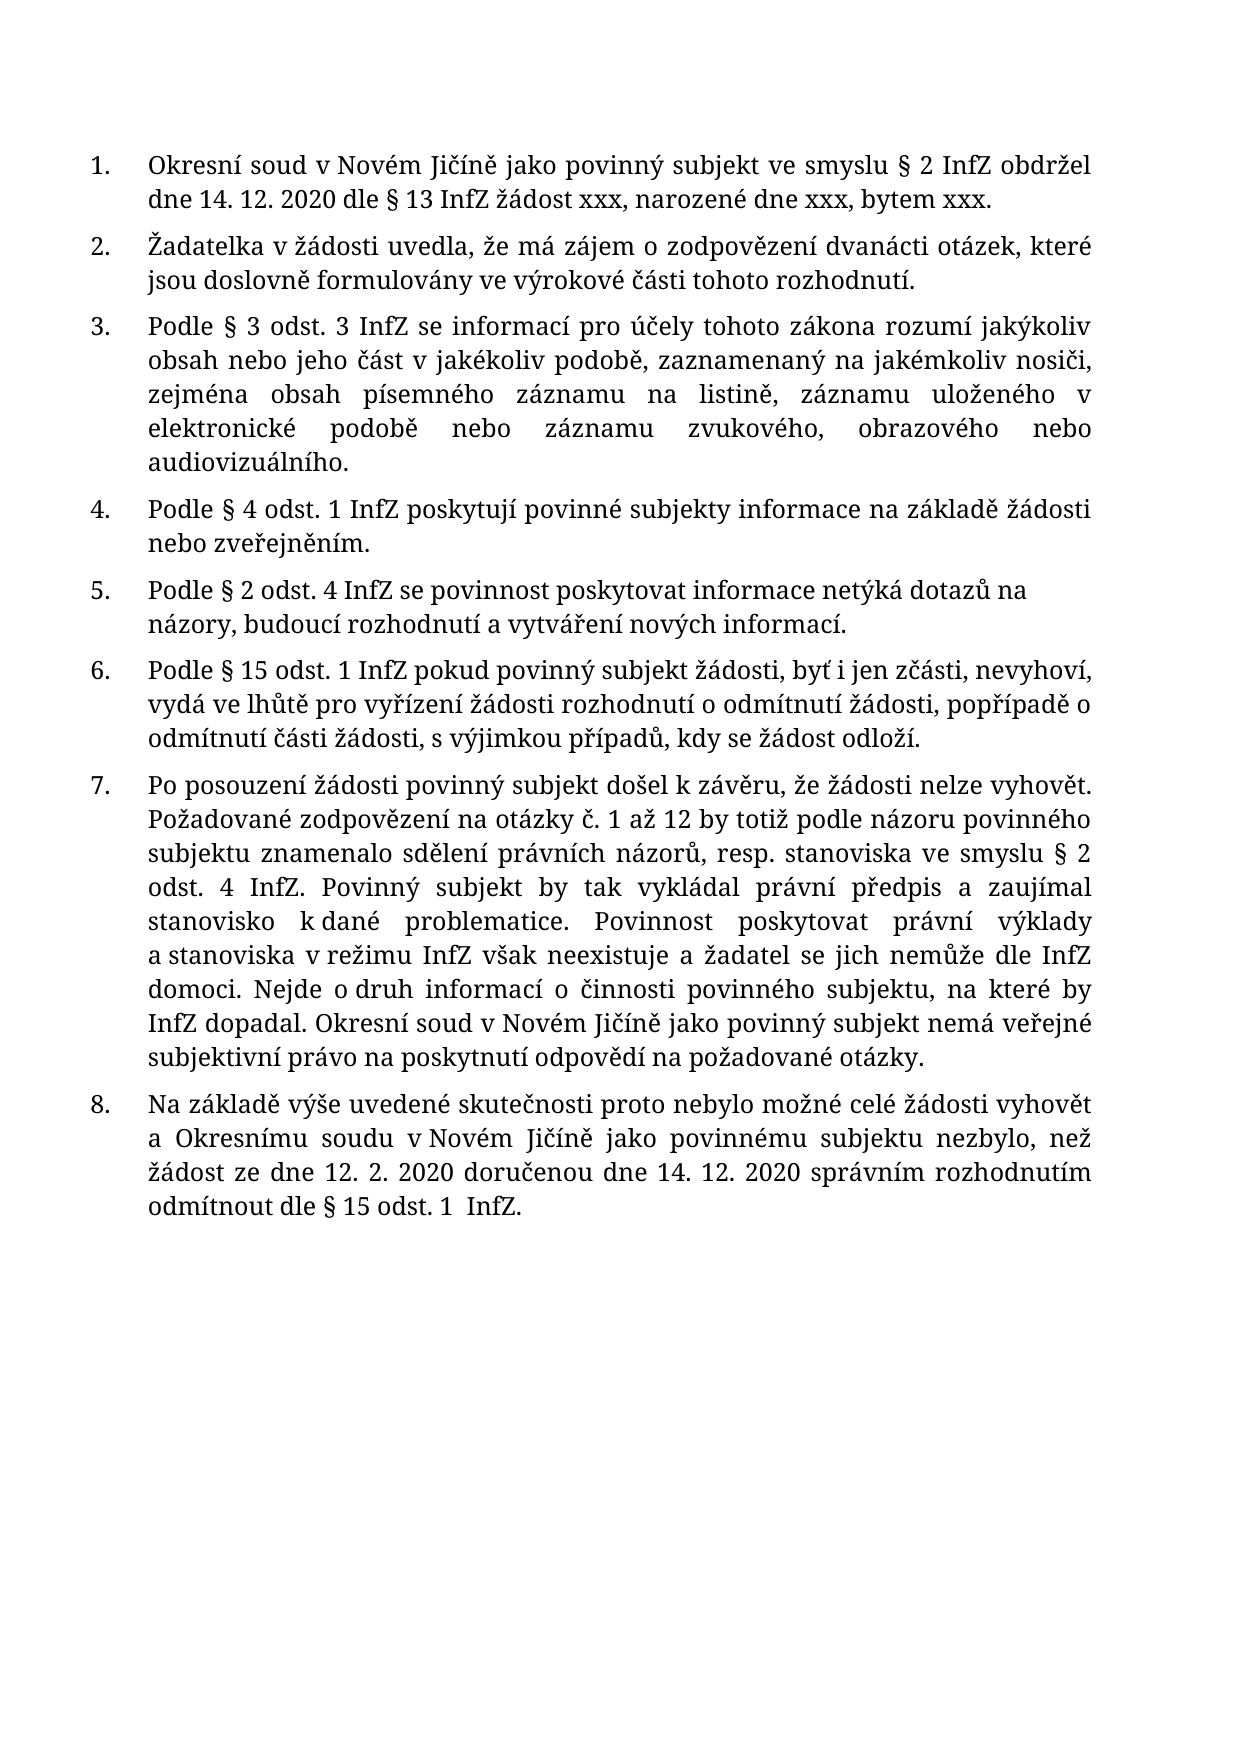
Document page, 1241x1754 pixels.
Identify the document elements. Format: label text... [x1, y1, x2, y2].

list Po posouzení žádosti povinný subjekt došel k závěru, že žádosti nelze vyhovět. Požadované zodpovězení na otázky č. 1 až 12 by totiž podle názoru povinného subjektu znamenalo sdělení právních názorů, resp. stanoviska ve smyslu § 2 odst. 4 InfZ. Povinný subjekt by tak vykládal právní předpis a zaujímal stanovisko k dané problematice. Povinnost poskytovat právní výklady a stanoviska v režimu InfZ však neexistuje a žadatel se jich nemůže dle InfZ domoci. Nejde o druh informací o činnosti povinného subjektu, na které by InfZ dopadal. Okresní soud v Novém Jičíně jako povinný subjekt nemá veřejné subjektivní právo na poskytnutí odpovědí na požadované otázky. [110, 768, 1093, 1074]
list Podle § 15 odst. 1 InfZ pokud povinný subjekt žádosti, byť i jen zčásti, nevyhoví, vydá ve lhůtě pro vyřízení žádosti rozhodnutí o odmítnutí žádosti, popřípadě o odmítnutí části žádosti, s výjimkou případů, kdy se žádost odloží. [110, 653, 1093, 755]
list Podle § 3 odst. 3 InfZ se informací pro účely tohoto zákona rozumí jakýkoliv obsah nebo jeho část v jakékoliv podobě, zaznamenaný na jakémkoliv nosiči, zejména obsah písemného záznamu na listině, záznamu uloženého v elektronické podobě nebo záznamu zvukového, obrazového nebo audiovizuálního. [110, 309, 1093, 479]
list Podle § 4 odst. 1 InfZ poskytují povinné subjekty informace na základě žádosti nebo zveřejněním. [110, 492, 1093, 560]
list Na základě výše uvedené skutečnosti proto nebylo možné celé žádosti vyhovět a Okresnímu soudu v Novém Jičíně jako povinnému subjektu nezbylo, než žádost ze dne 12. 2. 2020 doručenou dne 14. 12. 2020 správním rozhodnutím odmítnout dle § 15 odst. 1 InfZ. [110, 1087, 1093, 1223]
list Žadatelka v žádosti uvedla, že má zájem o zodpovězení dvanácti otázek, které jsou doslovně formulovány ve výrokové části tohoto rozhodnutí. [110, 228, 1093, 296]
list Okresní soud v Novém Jičíně jako povinný subjekt ve smyslu § 2 InfZ obdržel dne 14. 12. 2020 dle § 13 InfZ žádost xxx, narozené dne xxx, bytem xxx. [110, 148, 1093, 216]
list Podle § 2 odst. 4 InfZ se povinnost poskytovat informace netýká dotazů na názory, budoucí rozhodnutí a vytváření nových informací. [110, 572, 1093, 640]
